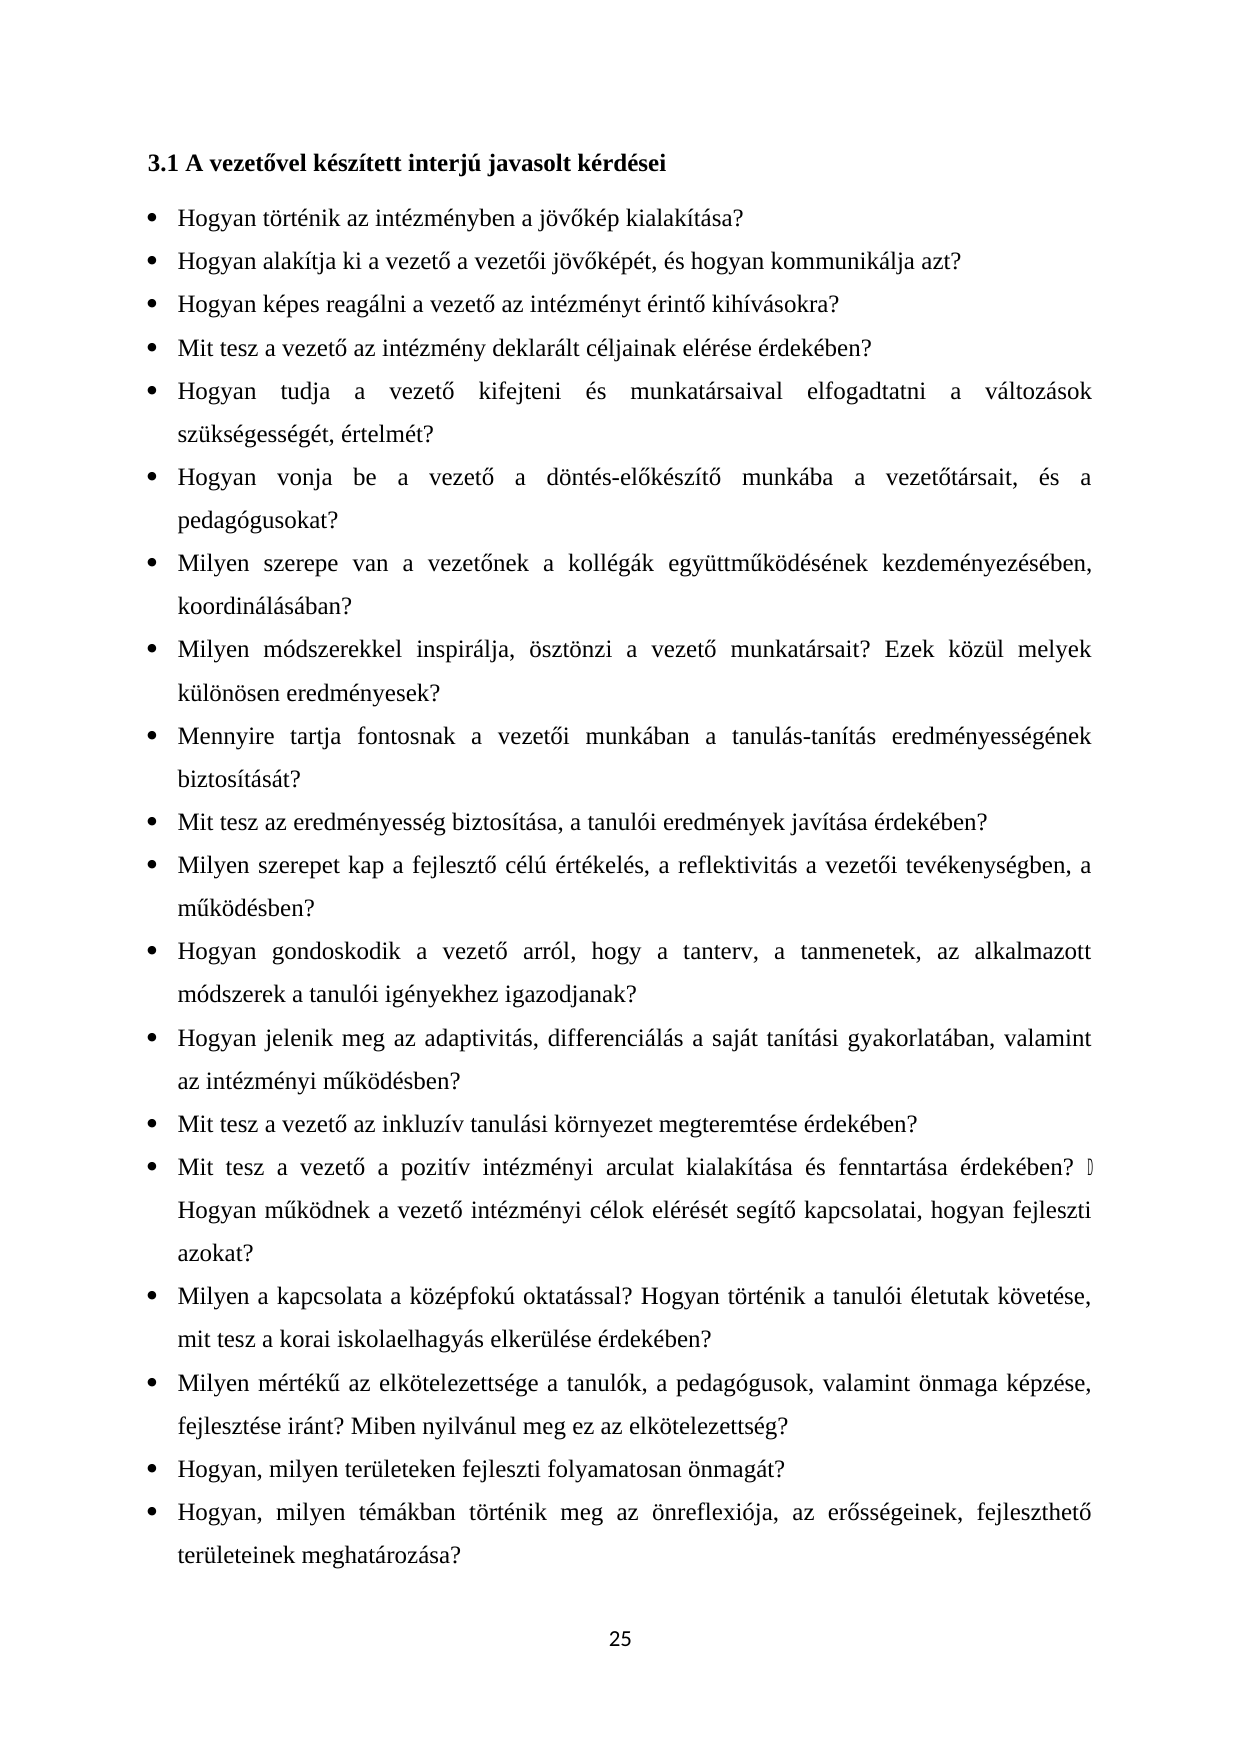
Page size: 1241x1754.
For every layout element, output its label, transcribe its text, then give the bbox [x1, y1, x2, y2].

list Hogyan jelenik meg az adaptivitás, differenciálás a saját tanítási gyakorlatában, valamint az intézményi működésben? [148, 1023, 1093, 1094]
text 3.1 A vezetővel készített interjú javasolt kérdései [148, 148, 752, 176]
list Hogyan alakítja ki a vezető a vezetői jövőképét, és hogyan kommunikálja azt? [148, 246, 1093, 275]
list Milyen mértékű az elkötelezettsége a tanulók, a pedagógusok, valamint önmaga képzése, fejlesztése iránt? Miben nyilvánul meg ez az elkötelezettség? [148, 1368, 1093, 1439]
list Milyen szerepe van a vezetőnek a kollégák együttműködésének kezdeményezésében, koordinálásában? [148, 548, 1093, 620]
list Hogyan tudja a vezető kifejteni és munkatársaival elfogadtatni a változások szükségességét, értelmét? [148, 376, 1093, 448]
list Milyen a kapcsolata a középfokú oktatással? Hogyan történik a tanulói életutak követése, mit tesz a korai iskolaelhagyás elkerülése érdekében? [148, 1281, 1093, 1353]
list Hogyan gondoskodik a vezető arról, hogy a tanterv, a tanmenetek, az alkalmazott módszerek a tanulói igényekhez igazodjanak? [148, 936, 1093, 1008]
list Hogyan, milyen területeken fejleszti folyamatosan önmagát? [148, 1454, 1093, 1483]
list Hogyan történik az intézményben a jövőkép kialakítása? [148, 203, 1093, 232]
list Milyen módszerekkel inspirálja, ösztönzi a vezető munkatársait? Ezek közül melyek különösen eredményesek? [148, 634, 1093, 706]
list Milyen szerepet kap a fejlesztő célú értékelés, a reflektivitás a vezetői tevékenységben, a működésben? [148, 850, 1093, 922]
list Mit tesz a vezető az intézmény deklarált céljainak elérése érdekében? [148, 333, 1093, 361]
list Hogyan vonja be a vezető a döntés-előkészítő munkába a vezetőtársait, és a pedagógusokat? [148, 462, 1093, 534]
list Mit tesz a vezető a pozitív intézményi arculat kialakítása és fenntartása érdekében? D Hogyan működnek a vezető intézményi célok elérését segítő kapcsolatai, hogyan fejleszti azokat? [148, 1152, 1093, 1267]
list Hogyan, milyen témákban történik meg az önreflexiója, az erősségeinek, fejleszthető területeinek meghatározása? [148, 1497, 1093, 1569]
list Hogyan képes reagálni a vezető az intézményt érintő kihívásokra? [148, 289, 1093, 318]
list Mit tesz a vezető az inkluzív tanulási környezet megteremtése érdekében? [148, 1109, 1093, 1138]
list Mennyire tartja fontosnak a vezetői munkában a tanulás-tanítás eredményességének biztosítását? [148, 721, 1093, 793]
list Mit tesz az eredményesség biztosítása, a tanulói eredmények javítása érdekében? [148, 807, 1093, 836]
